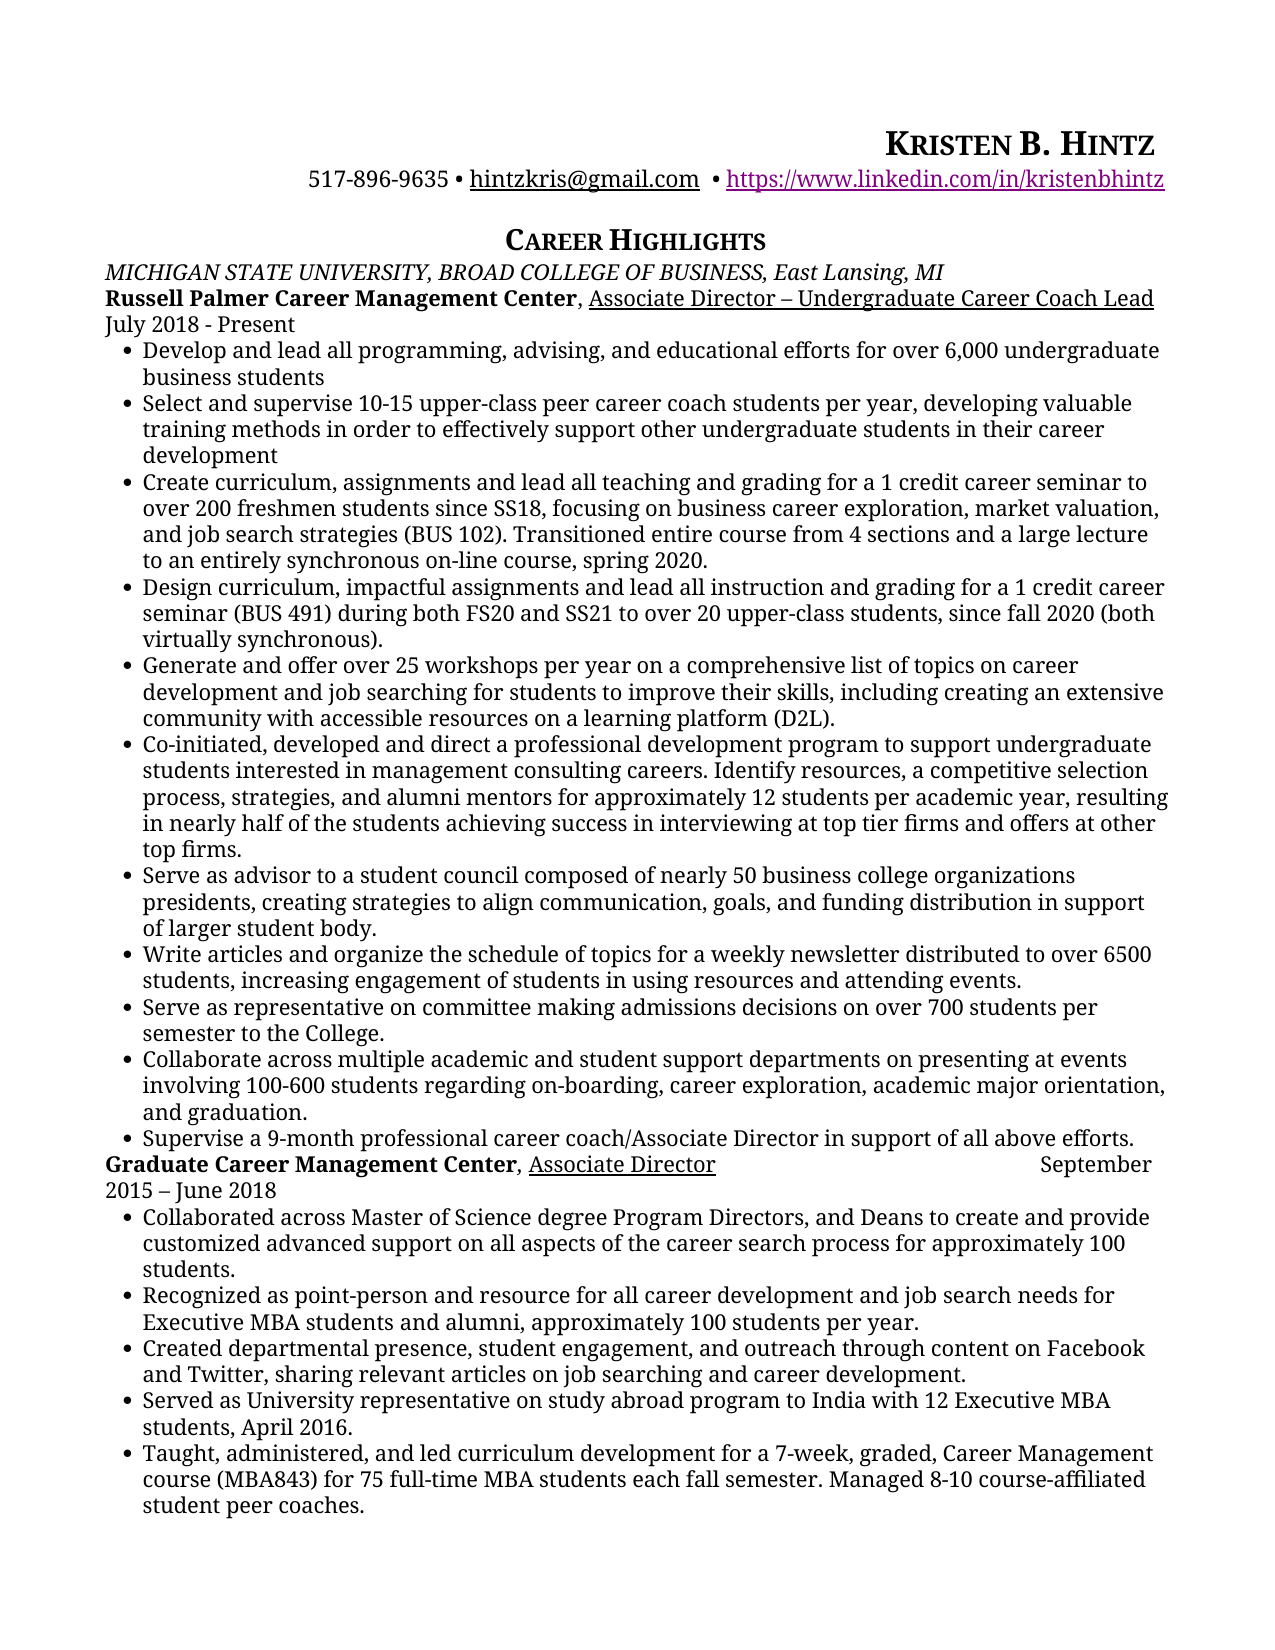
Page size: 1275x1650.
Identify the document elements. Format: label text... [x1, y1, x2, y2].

subtitle 517-896-9635 • hintzkris@gmail.com • https://www.linkedin.com/in/kristenbhintz [105, 162, 1164, 194]
list Created departmental presence, student engagement, and outreach through content on Facebook and Twitter, sharing relevant articles on job searching and career development. [124, 1335, 1170, 1388]
list Design curriculum, impactful assignments and lead all instruction and grading for a 1 credit career seminar (BUS 491) during both FS20 and SS21 to over 20 upper-class students, since fall 2020 (both virtually synchronous). [124, 574, 1170, 653]
list Serve as advisor to a student council composed of nearly 50 business college organizations presidents, creating strategies to align communication, goals, and funding distribution in support of larger student body. [124, 863, 1170, 941]
list Collaborated across Master of Science degree Program Directors, and Deans to create and provide customized advanced support on all aspects of the career search process for approximately 100 students. [124, 1204, 1170, 1283]
list Co-initiated, developed and direct a professional development program to support undergraduate students interested in management consulting careers. Identify resources, a competitive selection process, strategies, and alumni mentors for approximately 12 students per academic year, resulting in nearly half of the students achieving success in interviewing at top tier firms and offers at other top firms. [124, 731, 1170, 863]
list Serve as representative on committee making admissions decisions on over 700 students per semester to the College. [124, 994, 1170, 1046]
text CAREER HIGHLIGHTS [465, 219, 806, 259]
text Graduate Career Management Center, Associate Director September 2015 – June 2018 [105, 1151, 1170, 1204]
list Recognized as point-person and resource for all career development and job search needs for Executive MBA students and alumni, approximately 100 students per year. [124, 1283, 1170, 1335]
list Taught, administered, and led curriculum development for a 7-week, graded, Career Management course (MBA843) for 75 full-time MBA students each fall semester. Managed 8-10 course-affiliated student peer coaches. [124, 1440, 1170, 1519]
list Create curriculum, assignments and lead all teaching and grading for a 1 credit career seminar to over 200 freshmen students since SS18, focusing on business career exploration, market valuation, and job search strategies (BUS 102). Transitioned entire course from 4 sections and a large lecture to an entirely synchronous on-line course, spring 2020. [124, 469, 1170, 574]
text KRISTEN B. HINTZ [105, 124, 1155, 162]
list Served as University representative on study abroad program to India with 12 Executive MBA students, April 2016. [124, 1388, 1170, 1440]
list Develop and lead all programming, advising, and educational efforts for over 6,000 undergraduate business students [124, 338, 1170, 390]
list Write articles and organize the schedule of topics for a weekly newsletter distributed to over 6500 students, increasing engagement of students in using resources and attending events. [124, 941, 1170, 994]
list Supervise a 9-month professional career coach/Associate Director in support of all above efforts. [124, 1125, 1170, 1151]
list Select and supervise 10-15 upper-class peer career coach students per year, developing valuable training methods in order to effectively support other undergraduate students in their career development [124, 390, 1170, 469]
list Collaborate across multiple academic and student support departments on presenting at events involving 100-600 students regarding on-boarding, career exploration, academic major orientation, and graduation. [124, 1046, 1170, 1125]
list Generate and offer over 25 workshops per year on a comprehensive list of topics on career development and job searching for students to improve their skills, including creating an extensive community with accessible resources on a learning platform (D2L). [124, 653, 1170, 731]
text Russell Palmer Career Management Center, Associate Director – Undergraduate Career Coach Lead July 2018 - Present [105, 285, 1170, 338]
text MICHIGAN STATE UNIVERSITY, BROAD COLLEGE OF BUSINESS, East Lansing, MI [105, 259, 1170, 285]
